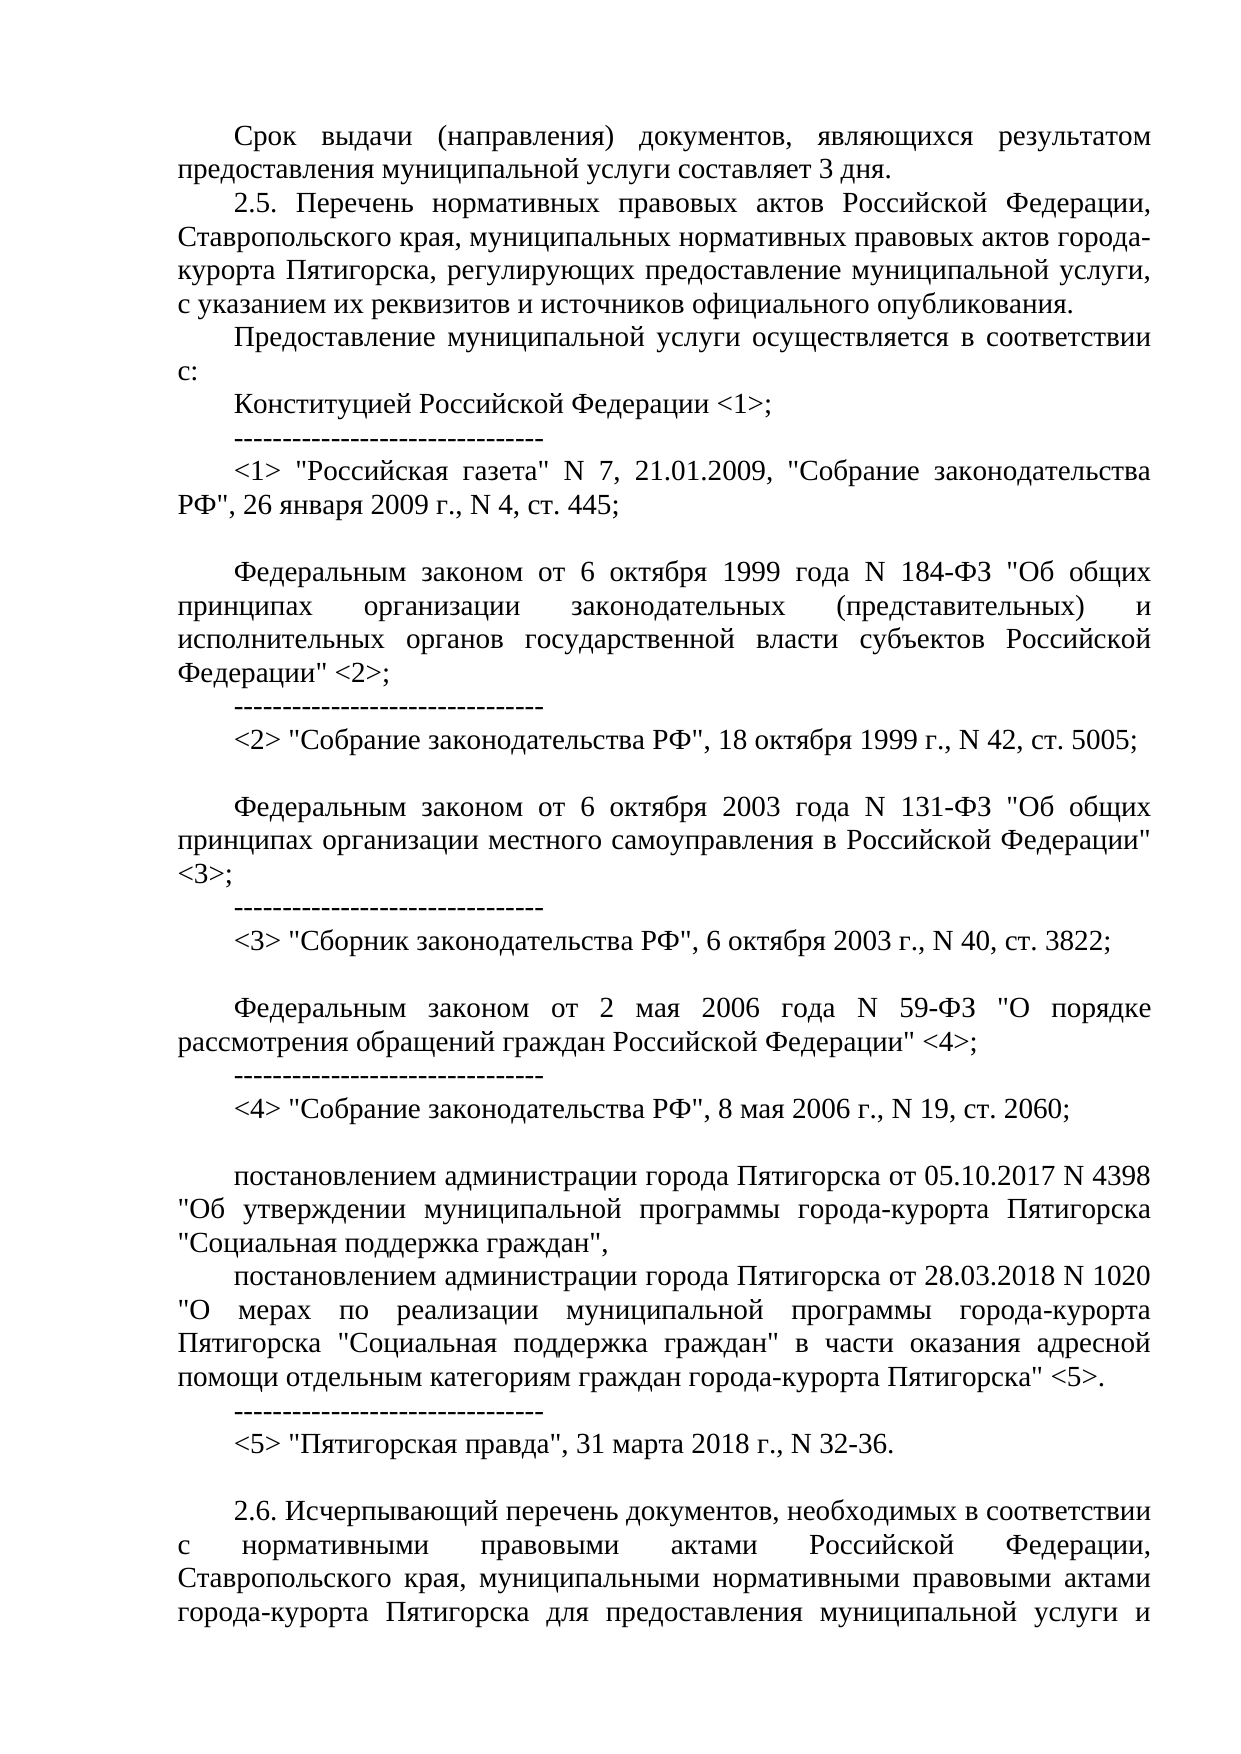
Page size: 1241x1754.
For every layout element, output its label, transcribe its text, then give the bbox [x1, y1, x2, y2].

text <2> "Собрание законодательства РФ", 18 октября 1999 г., N 42, ст. 5005; [177, 722, 1152, 755]
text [177, 1493, 1152, 1627]
text Конституцией Российской Федерации <1>; [177, 386, 1152, 420]
text -------------------------------- [177, 420, 1152, 453]
text <5> "Пятигорская правда", 31 марта 2018 г., N 32-36. [177, 1426, 1152, 1460]
text Предоставление муниципальной услуги осуществляется в соответствии с: [177, 319, 1152, 386]
text <1> "Российская газета" N 7, 21.01.2009, "Собрание законодательства РФ", 26 января 2009 г., N 4, ст. 445; [177, 453, 1152, 521]
text Федеральным законом от 6 октября 1999 года N 184-ФЗ "Об общих принципах организации законодательных (представительных) и исполнительных органов государственной власти субъектов Российской Федерации" <2>; [177, 554, 1152, 688]
text Срок выдачи (направления) документов, являющихся результатом предоставления муниципальной услуги составляет 3 дня. [177, 118, 1152, 185]
text постановлением администрации города Пятигорска от 05.10.2017 N 4398 "Об утверждении муниципальной программы города-курорта Пятигорска "Социальная поддержка граждан", [177, 1158, 1152, 1258]
text 2.5. Перечень нормативных правовых актов Российской Федерации, Ставропольского края, муниципальных нормативных правовых актов города-курорта Пятигорска, регулирующих предоставление муниципальной услуги, с указанием их реквизитов и источников официального опубликования. [177, 185, 1152, 319]
text -------------------------------- [177, 1057, 1152, 1091]
text -------------------------------- [177, 688, 1152, 722]
text -------------------------------- [177, 889, 1152, 923]
text Федеральным законом от 6 октября 2003 года N 131-ФЗ "Об общих принципах организации местного самоуправления в Российской Федерации" <3>; [177, 789, 1152, 889]
text <4> "Собрание законодательства РФ", 8 мая 2006 г., N 19, ст. 2060; [177, 1091, 1152, 1124]
text Федеральным законом от 2 мая 2006 года N 59-ФЗ "О порядке рассмотрения обращений граждан Российской Федерации" <4>; [177, 990, 1152, 1057]
text постановлением администрации города Пятигорска от 28.03.2018 N 1020 "О мерах по реализации муниципальной программы города-курорта Пятигорска "Социальная поддержка граждан" в части оказания адресной помощи отдельным категориям граждан города-курорта Пятигорска" <5>. [177, 1258, 1152, 1393]
text <3> "Сборник законодательства РФ", 6 октября 2003 г., N 40, ст. 3822; [177, 923, 1152, 957]
text -------------------------------- [177, 1393, 1152, 1426]
